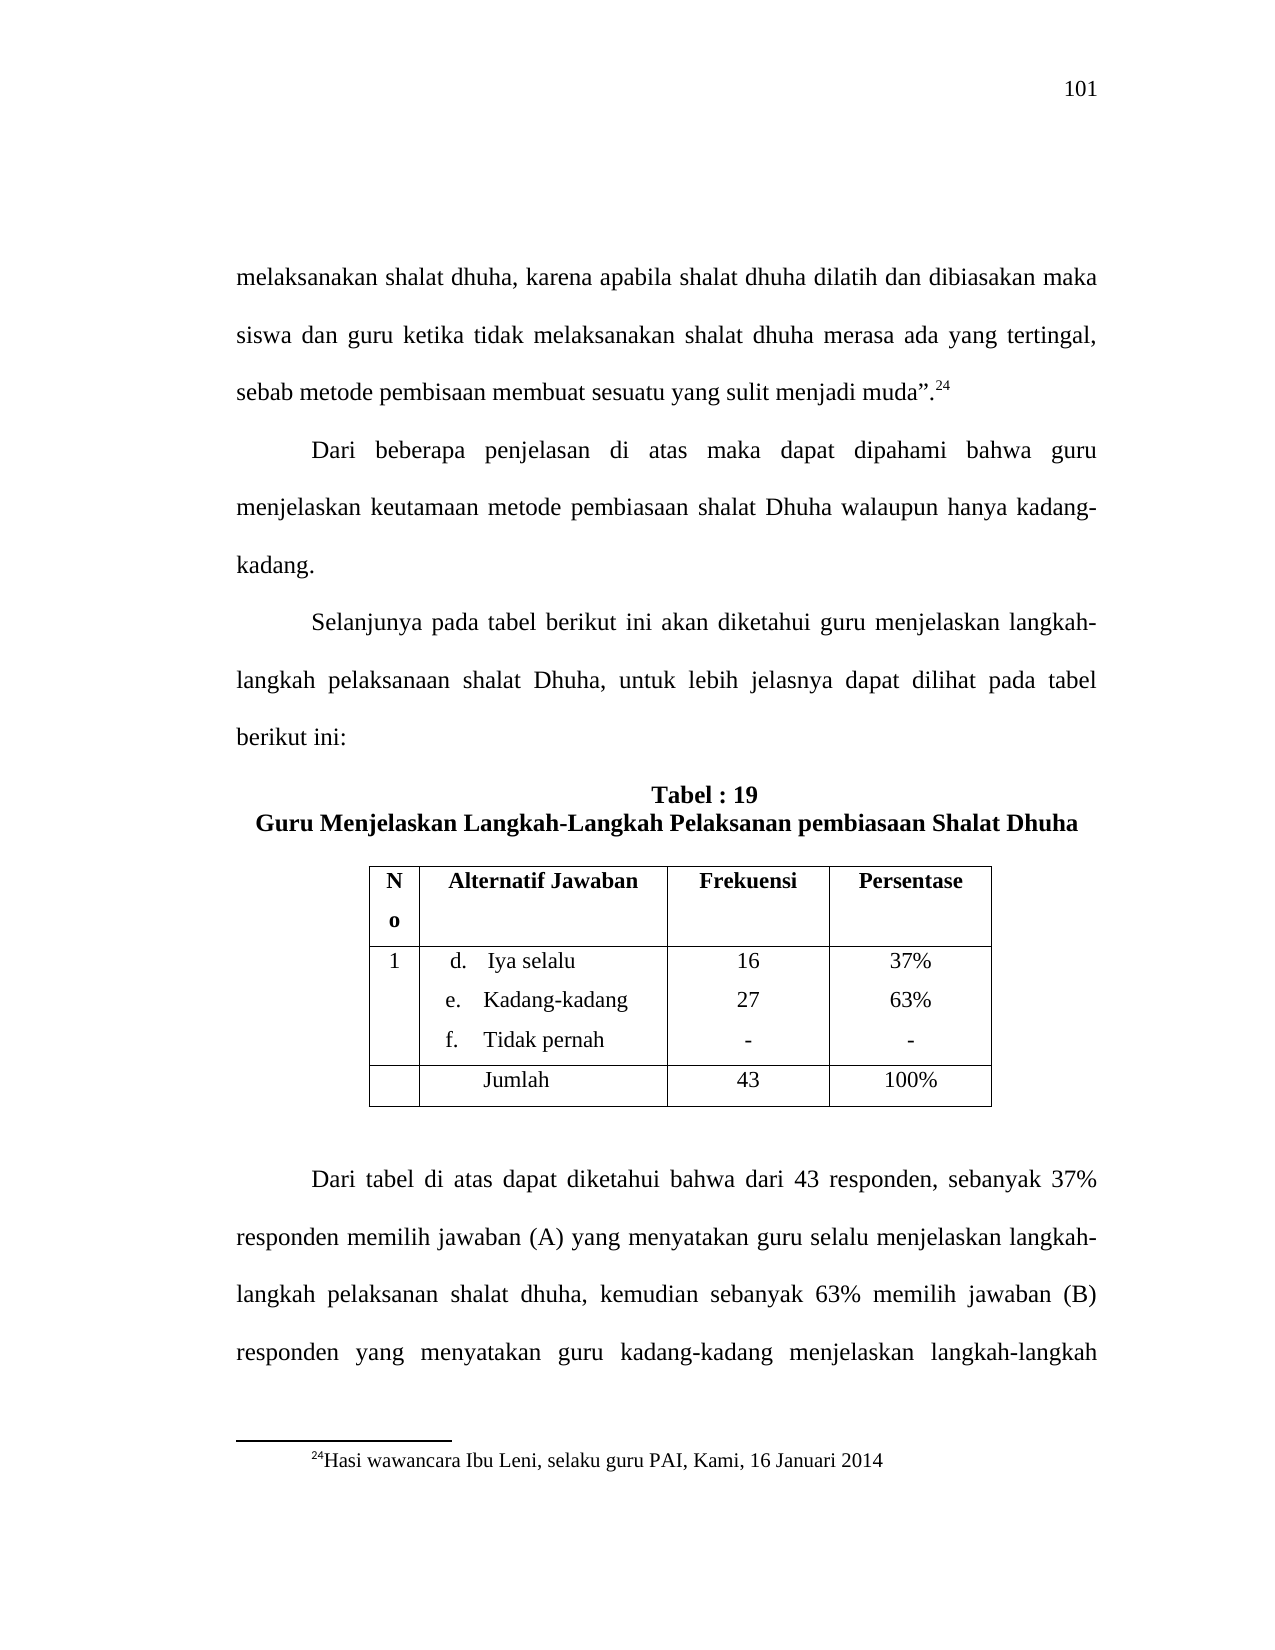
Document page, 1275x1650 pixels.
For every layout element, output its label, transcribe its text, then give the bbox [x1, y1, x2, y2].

list Dari beberapa penjelasan di atas maka dapat dipahami bahwa guru menjelaskan keutamaan metode pembiasaan shalat Dhuha walaupun hanya kadang-kadang. [236, 435, 1098, 578]
table_cell 16 27 - [668, 947, 829, 1065]
table_cell 1 [370, 947, 419, 1065]
table_header Persentase [830, 867, 991, 946]
table_cell 100% [830, 1066, 991, 1106]
list Tabel : 19 [236, 780, 1098, 808]
table_cell 37% 63% - [830, 947, 991, 1065]
table_cell 43 [668, 1066, 829, 1106]
table_header Frekuensi [668, 867, 829, 946]
table_cell Iya selalu Kadang-kadang Tidak pernah [420, 947, 667, 1065]
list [236, 262, 1098, 406]
table_cell Jumlah [420, 1066, 667, 1106]
table_header Alternatif Jawaban [420, 867, 667, 946]
text Guru Menjelaskan Langkah-Langkah Pelaksanan pembiasaan Shalat Dhuha [236, 808, 1098, 837]
list Selanjunya pada tabel berikut ini akan diketahui guru menjelaskan langkah-langkah pelaksanaan shalat Dhuha, untuk lebih jelasnya dapat dilihat pada tabel berikut ini: [236, 607, 1098, 751]
table_cell [370, 1066, 419, 1106]
table_header No [370, 867, 419, 946]
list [236, 1164, 1098, 1366]
